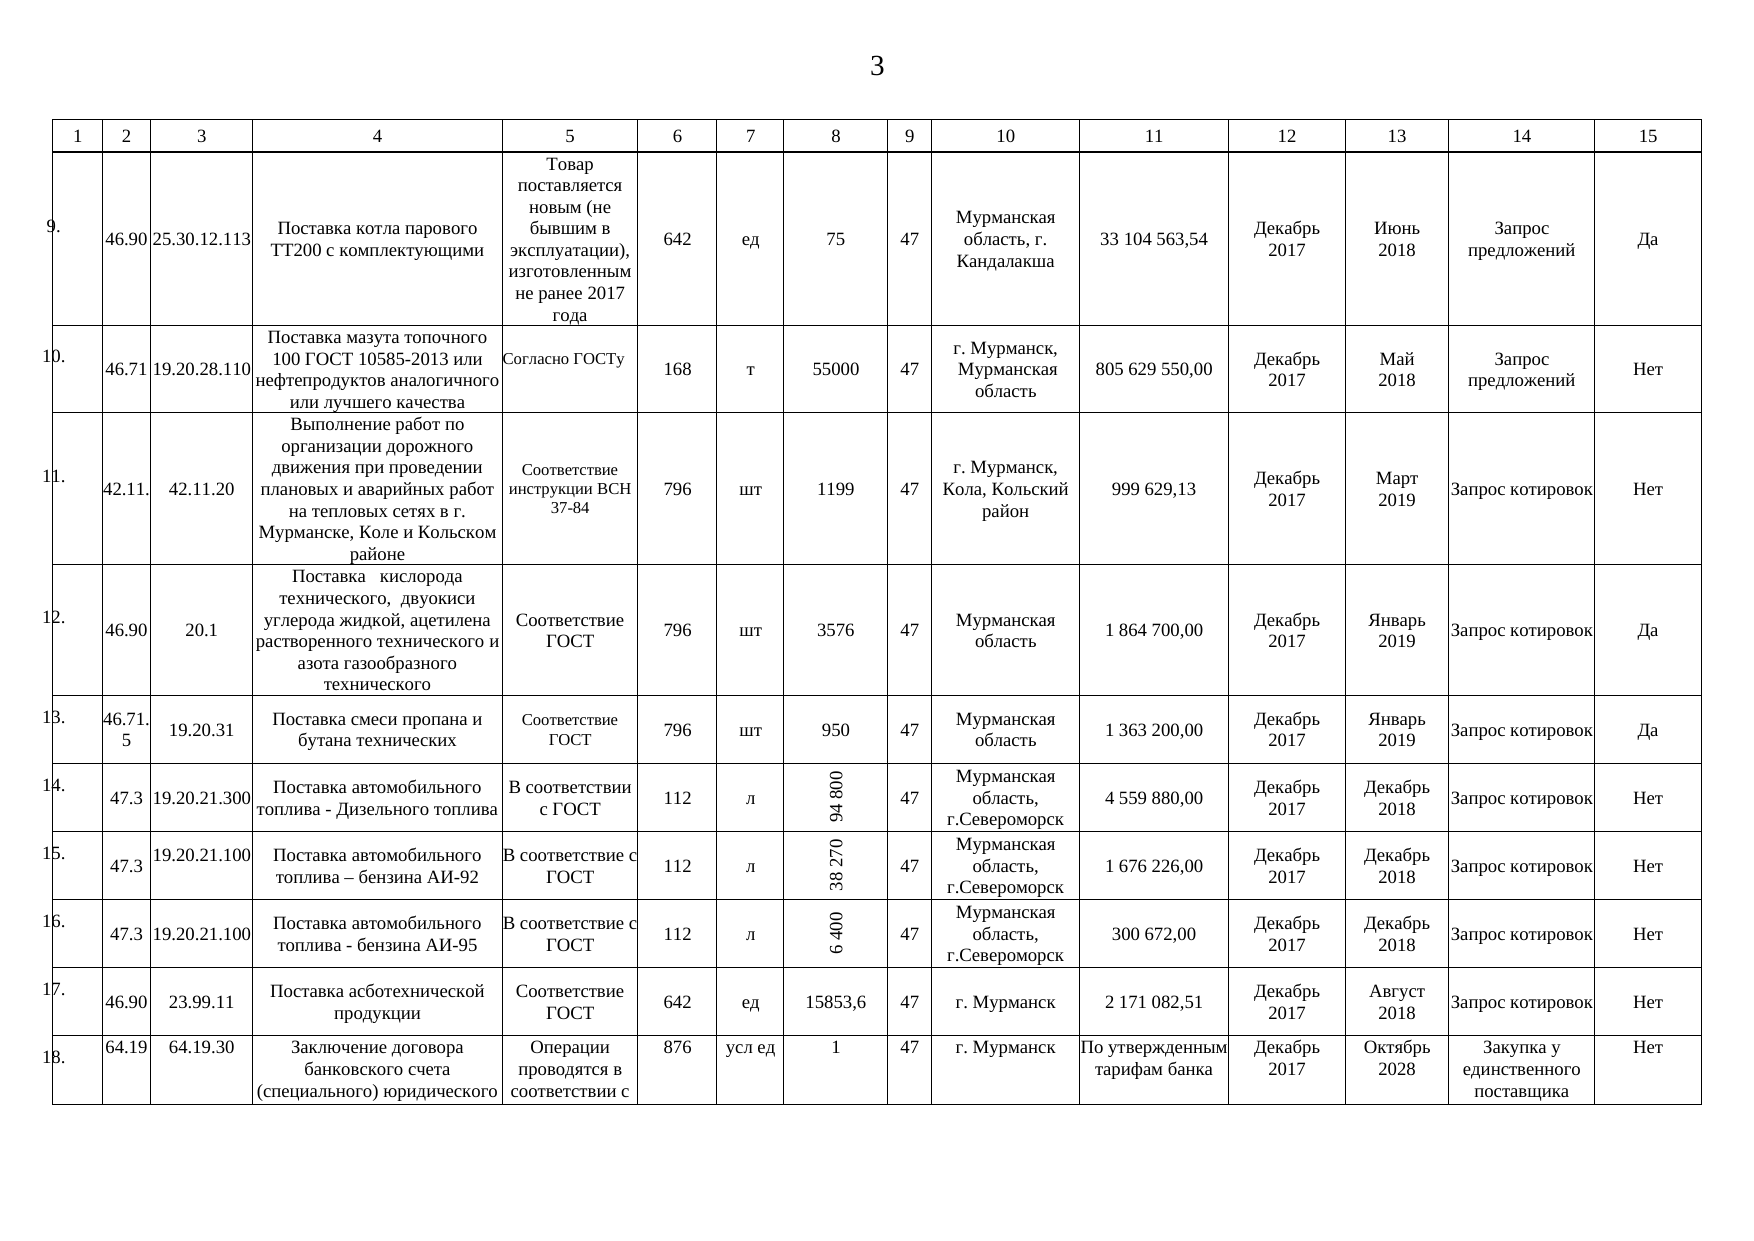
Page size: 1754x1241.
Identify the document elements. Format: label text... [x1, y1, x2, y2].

table_header 13 [1346, 120, 1448, 151]
table_cell л [717, 764, 783, 831]
table_cell Соответствие ГОСТ [503, 968, 637, 1035]
table_cell Январь 2019 [1346, 565, 1448, 695]
table_cell Соответствие инструкции ВСН 37-84 [503, 413, 637, 564]
table_cell Декабрь 2017 [1229, 764, 1345, 831]
table_cell Июнь 2018 [1346, 153, 1448, 325]
table_cell Запрос котировок [1449, 968, 1594, 1035]
table_cell Декабрь 2017 [1229, 900, 1345, 967]
table_cell В соответствии с ГОСТ [503, 764, 637, 831]
table_cell л [717, 900, 783, 967]
table_cell Поставка асботехнической продукции [253, 968, 502, 1035]
table_cell Нет [1595, 1036, 1701, 1103]
table_cell Согласно ГОСТу [503, 326, 637, 412]
table_cell 4 559 880,00 [1080, 764, 1228, 831]
table_header 8 [784, 120, 887, 151]
table_cell Запрос котировок [1449, 696, 1594, 763]
table_cell 47 [888, 1036, 931, 1103]
table_cell 47 [888, 696, 931, 763]
table_cell Запрос котировок [1449, 413, 1594, 564]
table_cell Нет [1595, 764, 1701, 831]
table_cell Нет [1595, 968, 1701, 1035]
table_cell 46.71.5 [103, 696, 150, 763]
table_header 12 [1229, 120, 1345, 151]
table_cell [53, 764, 102, 831]
table_cell 47.3 [103, 764, 150, 831]
table_cell 42.11. [103, 413, 150, 564]
table_header 15 [1595, 120, 1701, 151]
table_cell Запрос котировок [1449, 764, 1594, 831]
table_cell Май 2018 [1346, 326, 1448, 412]
table_cell Запрос предложений [1449, 153, 1594, 325]
table_cell Март 2019 [1346, 413, 1448, 564]
table_cell Поставка мазута топочного 100 ГОСТ 10585-2013 или нефтепродуктов аналогичного или лучшего качества [253, 326, 502, 412]
table_cell 94 800 [784, 764, 887, 831]
table_cell 64.19 [103, 1036, 150, 1103]
table_cell Декабрь 2017 [1229, 968, 1345, 1035]
table_cell 64.19.30 [151, 1036, 252, 1103]
table_cell Декабрь 2017 [1229, 153, 1345, 325]
table_cell 33 104 563,54 [1080, 153, 1228, 325]
table_cell Мурманская область, г.Североморск [932, 764, 1079, 831]
table_cell 20.1 [151, 565, 252, 695]
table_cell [1449, 1036, 1594, 1103]
table_cell Соответствие ГОСТ [503, 565, 637, 695]
table_cell 55000 [784, 326, 887, 412]
table_header 3 [151, 120, 252, 151]
table_cell Мурманская область, г. Кандалакша [932, 153, 1079, 325]
table_cell Поставка котла парового ТТ200 с комплектующими [253, 153, 502, 325]
table_cell 999 629,13 [1080, 413, 1228, 564]
table_cell 46.71 [103, 326, 150, 412]
table_cell Запрос предложений [1449, 326, 1594, 412]
table_header 7 [717, 120, 783, 151]
table_cell В соответствие с ГОСТ [503, 900, 637, 967]
table_cell Мурманская область, г.Североморск [932, 900, 1079, 967]
table_cell 805 629 550,00 [1080, 326, 1228, 412]
table_cell г. Мурманск [932, 1036, 1079, 1103]
table_cell Поставка кислорода технического, двуокиси углерода жидкой, ацетилена растворенного технического и азота газообразного технического [253, 565, 502, 695]
table_cell Декабрь 2017 [1229, 326, 1345, 412]
table_cell 47 [888, 968, 931, 1035]
table_cell [53, 900, 102, 967]
table_cell Декабрь 2017 [1229, 413, 1345, 564]
table_cell 1 363 200,00 [1080, 696, 1228, 763]
table_cell 112 [638, 900, 716, 967]
table_cell 23.99.11 [151, 968, 252, 1035]
table_cell 38 270 [784, 832, 887, 899]
table_cell [53, 413, 102, 564]
table_cell 876 [638, 1036, 716, 1103]
table_cell л [717, 832, 783, 899]
table_header 4 [253, 120, 502, 151]
table_cell 47 [888, 326, 931, 412]
table_cell Декабрь 2017 [1229, 832, 1345, 899]
table_cell Да [1595, 565, 1701, 695]
table_cell шт [717, 413, 783, 564]
table_cell Август 2018 [1346, 968, 1448, 1035]
table_cell 642 [638, 153, 716, 325]
table_cell Декабрь 2017 [1229, 696, 1345, 763]
table_cell Поставка смеси пропана и бутана технических [253, 696, 502, 763]
table_cell 46.90 [103, 565, 150, 695]
table_cell [53, 832, 102, 899]
table_header 6 [638, 120, 716, 151]
table_cell По утвержденным тарифам банка [1080, 1036, 1228, 1103]
table_cell Декабрь 2018 [1346, 832, 1448, 899]
table_header 5 [503, 120, 637, 151]
table_cell Декабрь 2018 [1346, 764, 1448, 831]
table_cell 2 171 082,51 [1080, 968, 1228, 1035]
table_cell 300 672,00 [1080, 900, 1228, 967]
table_cell 112 [638, 764, 716, 831]
table_cell Поставка автомобильного топлива – бензина АИ-92 [253, 832, 502, 899]
table_cell 168 [638, 326, 716, 412]
table_header 1 [53, 120, 102, 151]
table_cell ед [717, 153, 783, 325]
table_cell 796 [638, 696, 716, 763]
table_cell 19.20.21.100 [151, 900, 252, 967]
table_cell 47 [888, 832, 931, 899]
table_cell 47 [888, 153, 931, 325]
table_cell 19.20.21.100 [151, 832, 252, 899]
table_cell 47.3 [103, 900, 150, 967]
table_cell шт [717, 696, 783, 763]
table_cell Поставка автомобильного топлива - Дизельного топлива [253, 764, 502, 831]
table_cell Нет [1595, 832, 1701, 899]
table_cell ед [717, 968, 783, 1035]
table_cell Нет [1595, 413, 1701, 564]
table_cell Да [1595, 153, 1701, 325]
table_cell 19.20.31 [151, 696, 252, 763]
table_cell Мурманская область [932, 696, 1079, 763]
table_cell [503, 1036, 637, 1103]
table_cell [53, 326, 102, 412]
table_cell 75 [784, 153, 887, 325]
table_cell Мурманская область, г.Североморск [932, 832, 1079, 899]
table_cell 1 [784, 1036, 887, 1103]
table_cell Запрос котировок [1449, 832, 1594, 899]
table_cell [53, 565, 102, 695]
table_cell 3576 [784, 565, 887, 695]
table_cell г. Мурманск [932, 968, 1079, 1035]
table_cell 796 [638, 565, 716, 695]
table_cell 6 400 [784, 900, 887, 967]
table_cell [53, 696, 102, 763]
table_cell Октябрь 2028 [1346, 1036, 1448, 1103]
table_cell 47 [888, 764, 931, 831]
table_cell г. Мурманск, Мурманская область [932, 326, 1079, 412]
table_cell 47 [888, 413, 931, 564]
table_cell Декабрь 2017 [1229, 1036, 1345, 1103]
table_cell 46.90 [103, 968, 150, 1035]
table_cell Соответствие ГОСТ [503, 696, 637, 763]
table_cell Запрос котировок [1449, 900, 1594, 967]
table_cell Декабрь 2017 [1229, 565, 1345, 695]
table_cell 15853,6 [784, 968, 887, 1035]
table_cell [53, 153, 102, 325]
table_cell Нет [1595, 326, 1701, 412]
table_cell 47 [888, 565, 931, 695]
table_cell 1 864 700,00 [1080, 565, 1228, 695]
table_cell 46.90 [103, 153, 150, 325]
table_cell [53, 1036, 102, 1103]
table_cell усл ед [717, 1036, 783, 1103]
table_cell шт [717, 565, 783, 695]
table_cell 42.11.20 [151, 413, 252, 564]
table_cell Мурманская область [932, 565, 1079, 695]
table_cell г. Мурманск, Кола, Кольский район [932, 413, 1079, 564]
table_cell 47.3 [103, 832, 150, 899]
table_cell В соответствие с ГОСТ [503, 832, 637, 899]
table_cell 1 676 226,00 [1080, 832, 1228, 899]
table_cell Январь 2019 [1346, 696, 1448, 763]
table_cell 47 [888, 900, 931, 967]
table_cell Поставка автомобильного топлива - бензина АИ-95 [253, 900, 502, 967]
table_cell [53, 968, 102, 1035]
table_cell Декабрь 2018 [1346, 900, 1448, 967]
table_cell Да [1595, 696, 1701, 763]
table_header 14 [1449, 120, 1594, 151]
table_cell 642 [638, 968, 716, 1035]
table_cell Выполнение работ по организации дорожного движения при проведении плановых и аварийных работ на тепловых сетях в г. Мурманске, Коле и Кольском районе [253, 413, 502, 564]
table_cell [253, 1036, 502, 1103]
table_cell 112 [638, 832, 716, 899]
table_header 11 [1080, 120, 1228, 151]
table_cell 1199 [784, 413, 887, 564]
table_cell 19.20.28.110 [151, 326, 252, 412]
table_cell 19.20.21.300 [151, 764, 252, 831]
table_cell Запрос котировок [1449, 565, 1594, 695]
table_cell т [717, 326, 783, 412]
table_cell Товар поставляется новым (не бывшим в эксплуатации), изготовленным не ранее 2017 года [503, 153, 637, 325]
table_header 10 [932, 120, 1079, 151]
table_cell Нет [1595, 900, 1701, 967]
table_header 9 [888, 120, 931, 151]
table_cell 796 [638, 413, 716, 564]
table_cell 950 [784, 696, 887, 763]
table_cell 25.30.12.113 [151, 153, 252, 325]
table_header 2 [103, 120, 150, 151]
